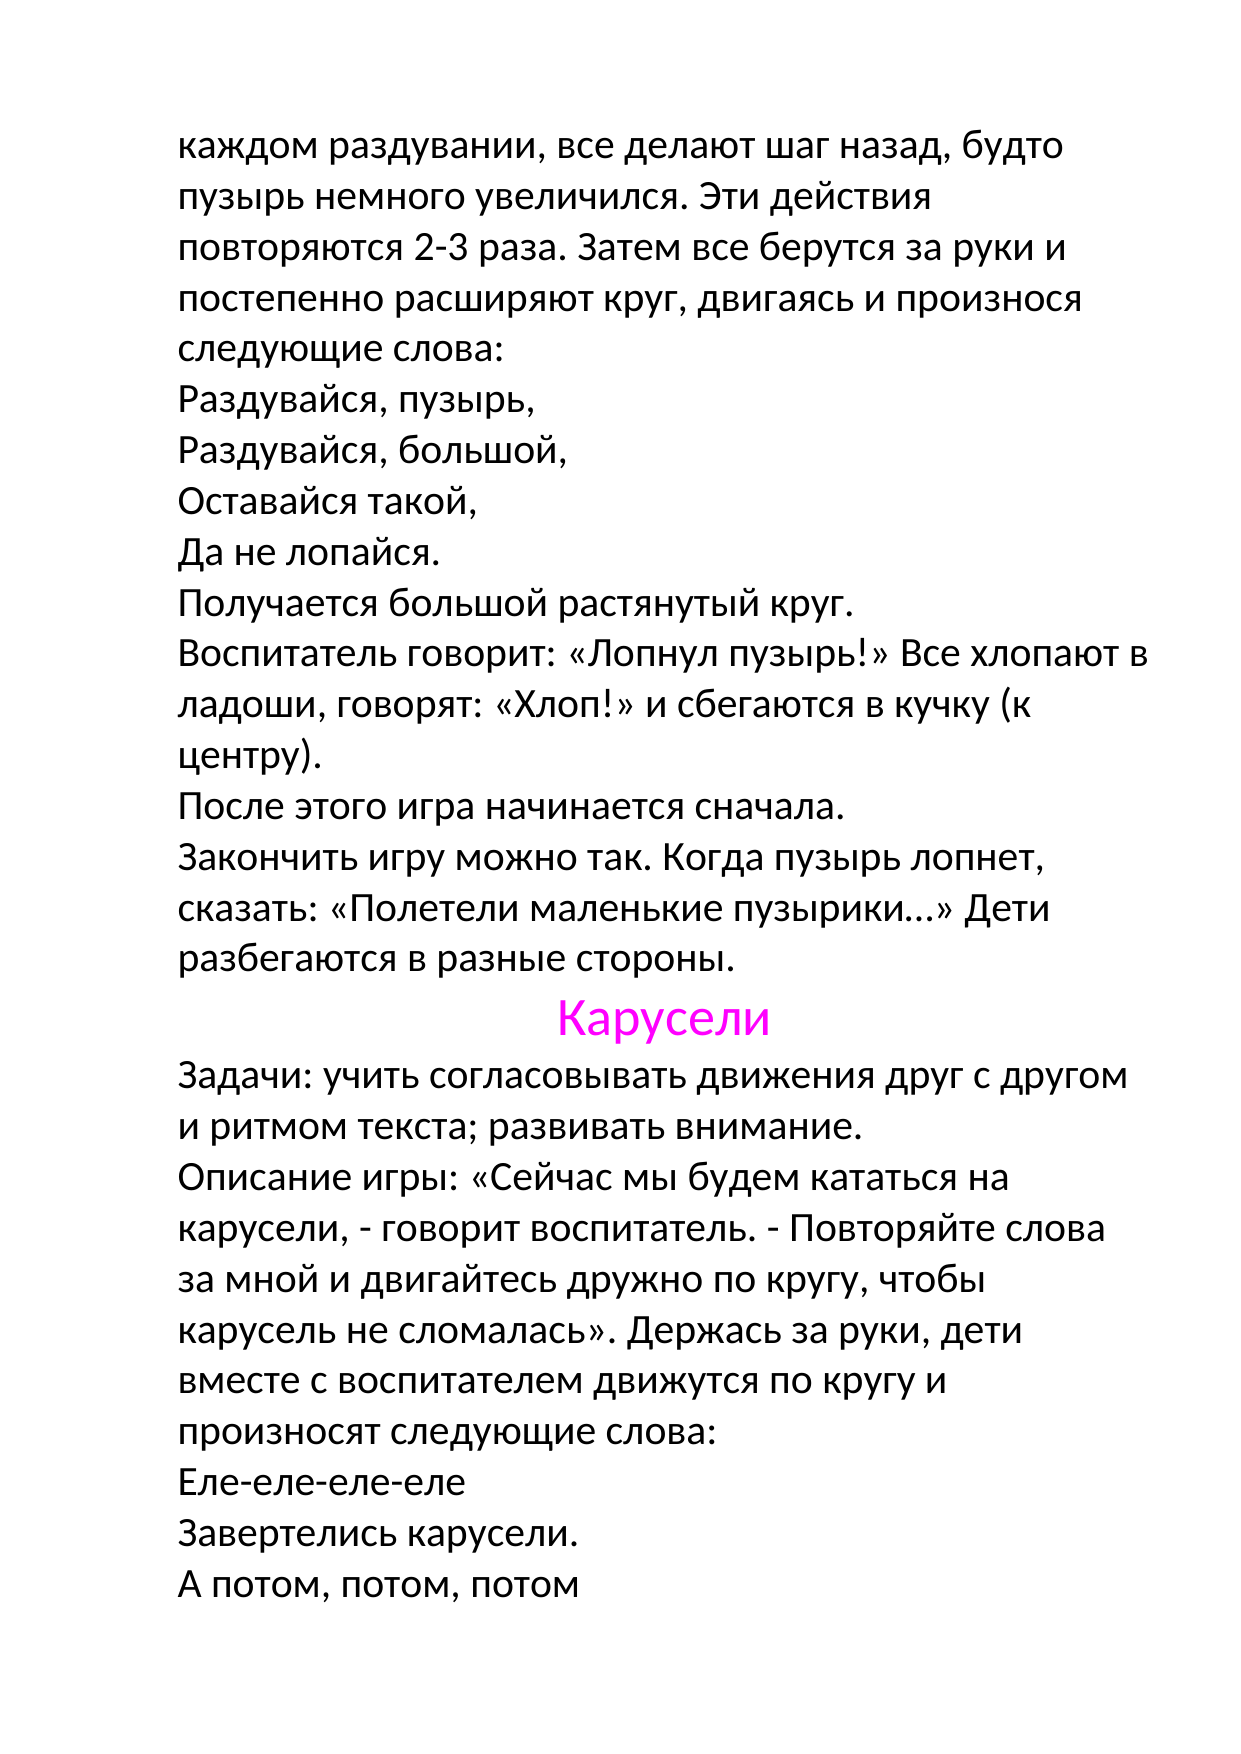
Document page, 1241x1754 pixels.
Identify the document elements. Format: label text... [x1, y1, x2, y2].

text А потом, потом, потом [177, 1557, 1152, 1608]
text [177, 118, 1152, 372]
text Карусели [177, 982, 1152, 1048]
text Воспитатель говорит: «Лопнул пузырь!» Все хлопают в ладоши, говорят: «Хлоп!» и сбегаются в кучку (к центру). [177, 626, 1152, 779]
text Да не лопайся. [177, 525, 1152, 576]
text Задачи: учить согласовывать движения друг с другом и ритмом текста; развивать внимание. [177, 1048, 1152, 1150]
text Закончить игру можно так. Когда пузырь лопнет, сказать: «Полетели маленькие пузырики…» Дети разбегаются в разные стороны. [177, 830, 1152, 982]
text Описание игры: «Сейчас мы будем кататься на карусели, - говорит воспитатель. - Повторяйте слова за мной и двигайтесь дружно по кругу, чтобы карусель не сломалась». Держась за руки, дети вместе с воспитателем движутся по кругу и произносят следующие слова: [177, 1150, 1152, 1455]
text Завертелись карусели. [177, 1506, 1152, 1557]
text Раздувайся, большой, [177, 423, 1152, 474]
text Еле-еле-еле-еле [177, 1455, 1152, 1506]
text Раздувайся, пузырь, [177, 372, 1152, 423]
text После этого игра начинается сначала. [177, 779, 1152, 830]
text Получается большой растянутый круг. [177, 576, 1152, 626]
text Оставайся такой, [177, 474, 1152, 525]
